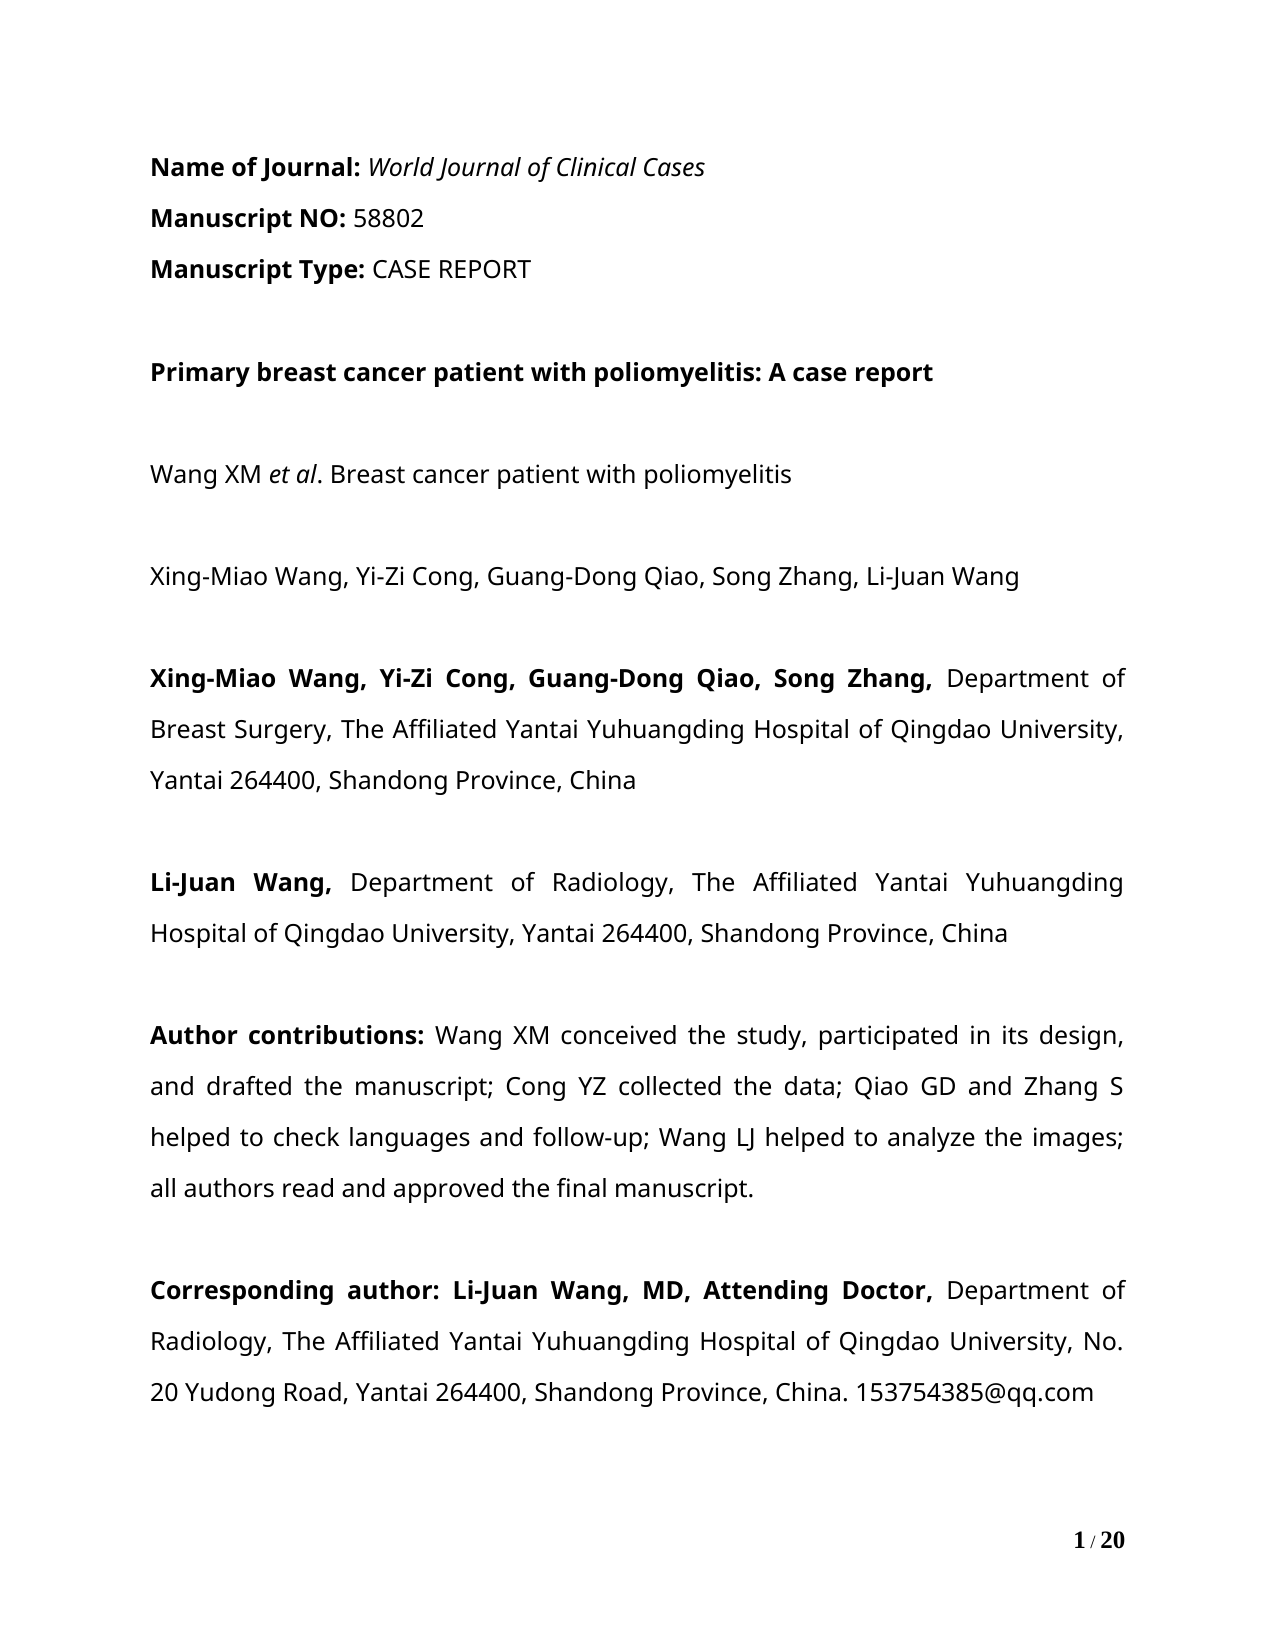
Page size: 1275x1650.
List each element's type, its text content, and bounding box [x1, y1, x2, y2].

text Xing-Miao Wang, Yi-Zi Cong, Guang-Dong Qiao, Song Zhang, Department of Breast Surgery, The Affiliated Yantai Yuhuangding Hospital of Qingdao University, Yantai 264400, Shandong Province, China [150, 660, 1125, 797]
text Xing-Miao Wang, Yi-Zi Cong, Guang-Dong Qiao, Song Zhang, Li-Juan Wang [150, 558, 1125, 592]
text Name of Journal: World Journal of Clinical Cases [150, 150, 1125, 184]
text Primary breast cancer patient with poliomyelitis: A case report [150, 354, 1125, 388]
text Li-Juan Wang, Department of Radiology, The Affiliated Yantai Yuhuangding Hospital of Qingdao University, Yantai 264400, Shandong Province, China [150, 864, 1125, 950]
text Manuscript Type: CASE REPORT [150, 252, 1125, 286]
text Manuscript NO: 58802 [150, 201, 1125, 235]
text Author contributions: Wang XM conceived the study, participated in its design, and drafted the manuscript; Cong YZ collected the data; Qiao GD and Zhang S helped to check languages and follow-up; Wang LJ helped to analyze the images; all authors read and approved the final manuscript. [150, 1018, 1125, 1205]
text Corresponding author: Li-Juan Wang, MD, Attending Doctor, Department of Radiology, The Affiliated Yantai Yuhuangding Hospital of Qingdao University, No. 20 Yudong Road, Yantai 264400, Shandong Province, China. 153754385@qq.com [150, 1273, 1125, 1409]
text Wang XM et al. Breast cancer patient with poliomyelitis [150, 456, 1125, 490]
